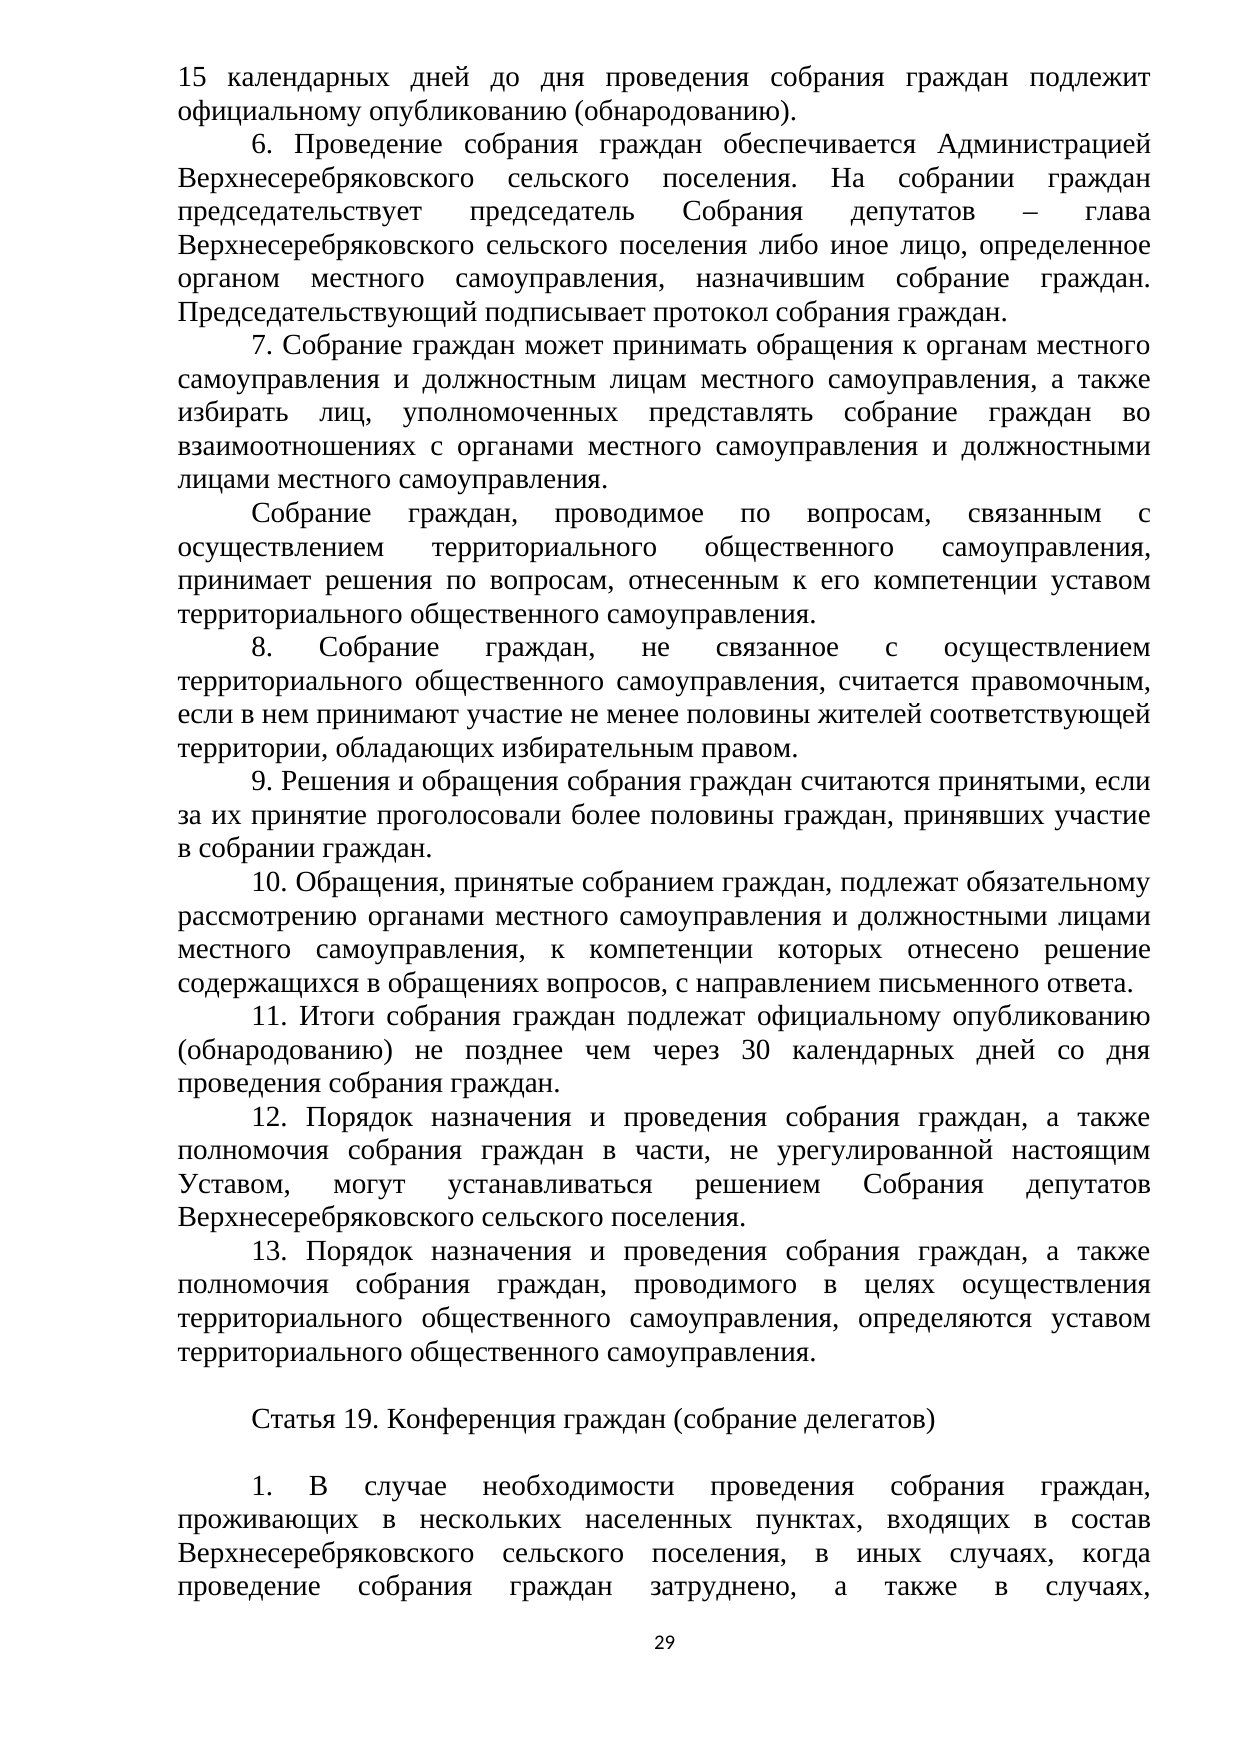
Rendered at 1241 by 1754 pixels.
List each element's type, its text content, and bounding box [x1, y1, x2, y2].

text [177, 1468, 1152, 1602]
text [177, 59, 1152, 126]
text 8. Собрание граждан, не связанное с осуществлением территориального общественного самоуправления, считается правомочным, если в нем принимают участие не менее половины жителей соответствующей территории, обладающих избирательным правом. [177, 629, 1152, 763]
text 10. Обращения, принятые собранием граждан, подлежат обязательному рассмотрению органами местного самоуправления и должностными лицами местного самоуправления, к компетенции которых отнесено решение содержащихся в обращениях вопросов, с направлением письменного ответа. [177, 864, 1152, 998]
text 11. Итоги собрания граждан подлежат официальному опубликованию (обнародованию) не позднее чем через 30 календарных дней со дня проведения собрания граждан. [177, 998, 1152, 1099]
text 13. Порядок назначения и проведения собрания граждан, а также полномочия собрания граждан, проводимого в целях осуществления территориального общественного самоуправления, определяются уставом территориального общественного самоуправления. [177, 1233, 1152, 1367]
text Статья 19. Конференция граждан (собрание делегатов) [177, 1401, 1152, 1434]
text 9. Решения и обращения собрания граждан считаются принятыми, если за их принятие проголосовали более половины граждан, принявших участие в собрании граждан. [177, 763, 1152, 864]
text 12. Порядок назначения и проведения собрания граждан, а также полномочия собрания граждан в части, не урегулированной настоящим Уставом, могут устанавливаться решением Собрания депутатов Верхнесеребряковского сельского поселения. [177, 1099, 1152, 1233]
text 6. Проведение собрания граждан обеспечивается Администрацией Верхнесеребряковского сельского поселения. На собрании граждан председательствует председатель Собрания депутатов – глава Верхнесеребряковского сельского поселения либо иное лицо, определенное органом местного самоуправления, назначившим собрание граждан. Председательствующий подписывает протокол собрания граждан. [177, 126, 1152, 327]
text 7. Собрание граждан может принимать обращения к органам местного самоуправления и должностным лицам местного самоуправления, а также избирать лиц, уполномоченных представлять собрание граждан во взаимоотношениях с органами местного самоуправления и должностными лицами местного самоуправления. [177, 327, 1152, 495]
text Собрание граждан, проводимое по вопросам, связанным с осуществлением территориального общественного самоуправления, принимает решения по вопросам, отнесенным к его компетенции уставом территориального общественного самоуправления. [177, 495, 1152, 629]
